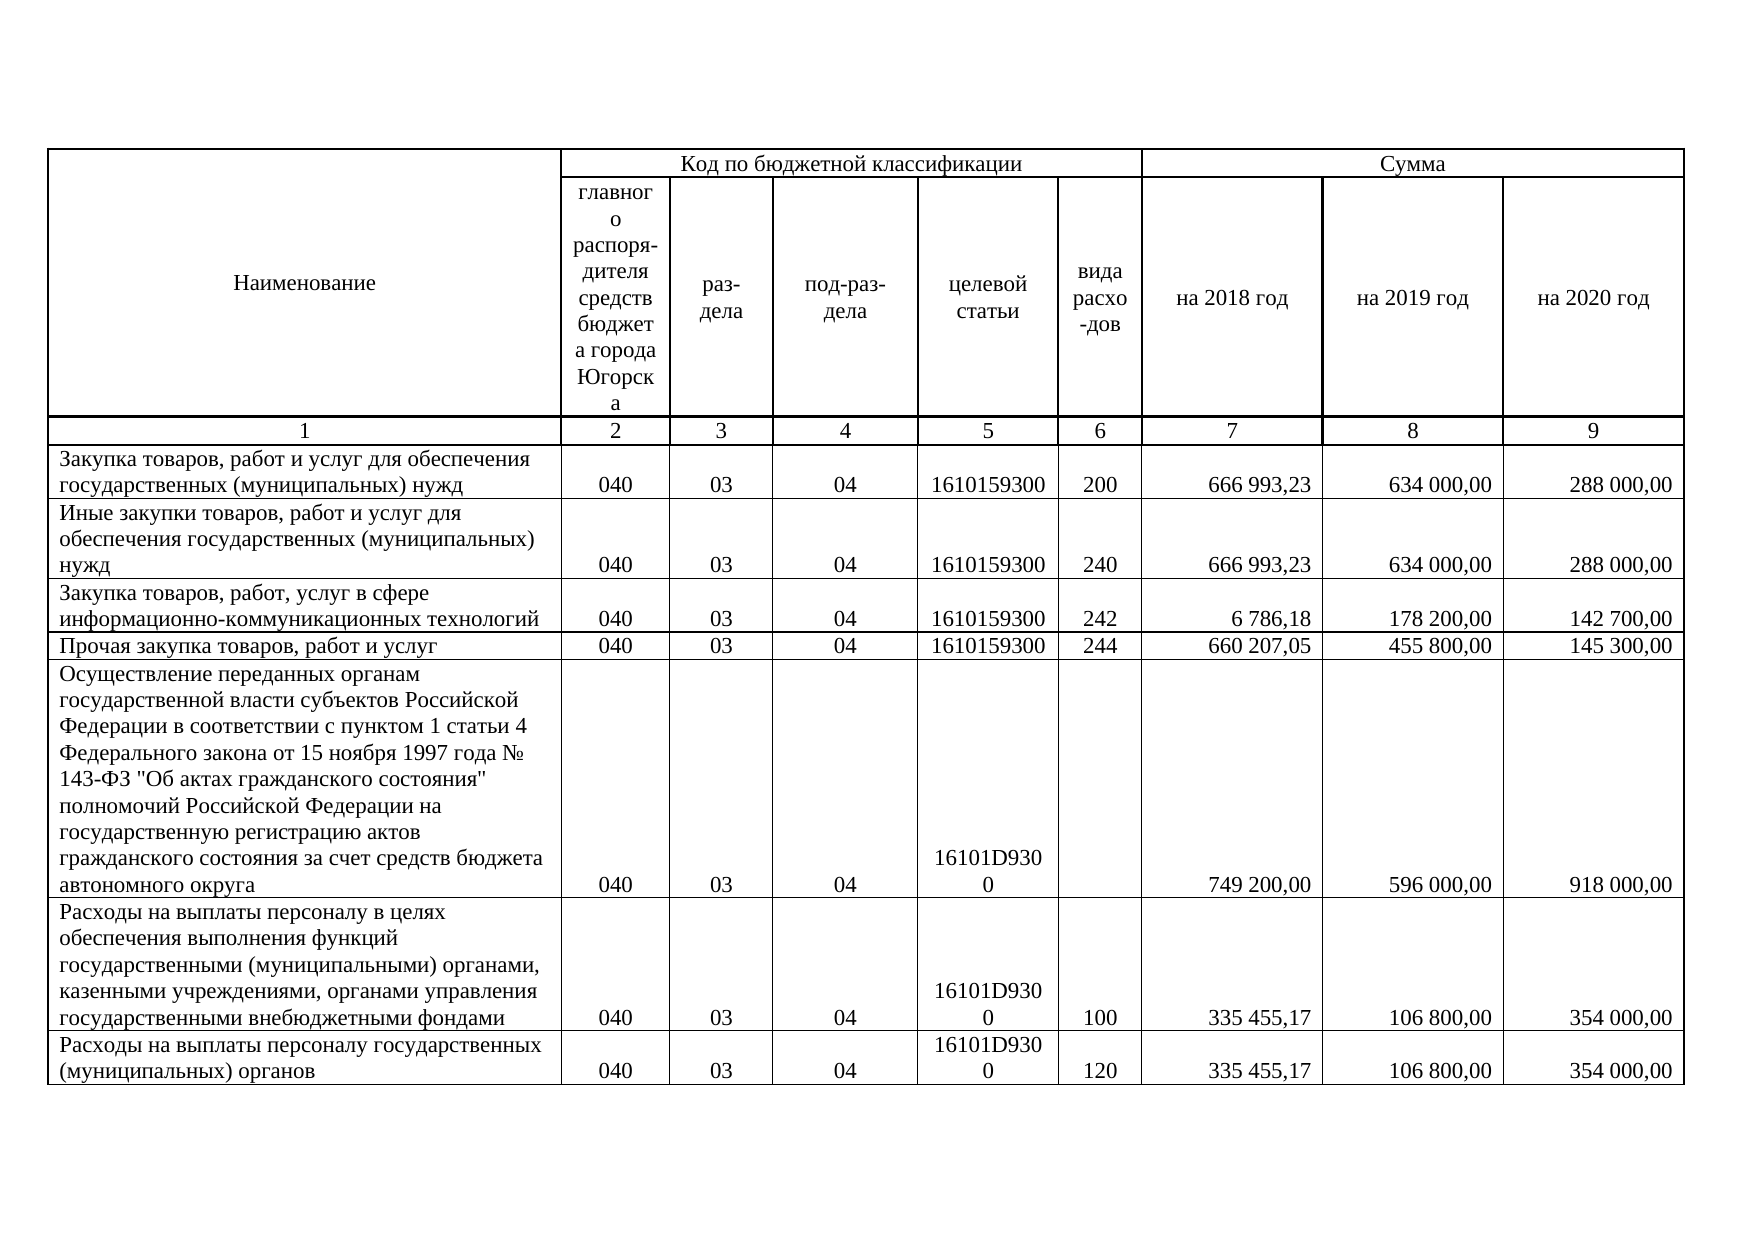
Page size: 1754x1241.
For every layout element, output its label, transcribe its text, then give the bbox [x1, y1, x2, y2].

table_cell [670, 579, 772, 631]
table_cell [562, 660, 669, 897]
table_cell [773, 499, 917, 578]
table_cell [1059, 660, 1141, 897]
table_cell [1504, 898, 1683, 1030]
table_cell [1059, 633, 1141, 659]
table_cell 8 [1324, 418, 1502, 444]
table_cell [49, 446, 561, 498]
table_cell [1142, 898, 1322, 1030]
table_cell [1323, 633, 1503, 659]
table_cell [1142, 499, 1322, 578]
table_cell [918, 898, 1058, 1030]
table_cell 1 [49, 418, 560, 444]
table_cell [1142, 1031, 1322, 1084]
table_header Код по бюджетной классификации [562, 150, 1141, 176]
table_cell на 2020 год [1504, 178, 1683, 415]
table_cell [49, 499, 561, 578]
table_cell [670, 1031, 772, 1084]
table_cell целевой статьи [919, 178, 1057, 415]
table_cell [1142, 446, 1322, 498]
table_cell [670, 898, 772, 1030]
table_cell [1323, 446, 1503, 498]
table_header Наименование [49, 150, 560, 415]
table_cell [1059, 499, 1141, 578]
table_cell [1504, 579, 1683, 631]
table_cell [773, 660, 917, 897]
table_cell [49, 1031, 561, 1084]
table_cell главного распоря-дителя средств бюджета города Югорска [562, 178, 669, 415]
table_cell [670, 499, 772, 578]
table_cell вида расхо-дов [1059, 178, 1141, 415]
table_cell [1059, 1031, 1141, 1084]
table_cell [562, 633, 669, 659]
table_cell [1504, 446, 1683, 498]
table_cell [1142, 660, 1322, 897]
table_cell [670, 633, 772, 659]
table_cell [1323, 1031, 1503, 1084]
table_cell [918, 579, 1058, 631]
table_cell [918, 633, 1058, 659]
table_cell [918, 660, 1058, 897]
table_cell 7 [1143, 418, 1321, 444]
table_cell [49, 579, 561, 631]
table_cell 2 [562, 418, 669, 444]
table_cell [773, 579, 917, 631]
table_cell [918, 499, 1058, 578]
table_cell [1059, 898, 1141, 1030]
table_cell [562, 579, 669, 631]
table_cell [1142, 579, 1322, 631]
table_cell раз-дела [671, 178, 772, 415]
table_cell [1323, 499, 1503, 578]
table_cell 5 [919, 418, 1057, 444]
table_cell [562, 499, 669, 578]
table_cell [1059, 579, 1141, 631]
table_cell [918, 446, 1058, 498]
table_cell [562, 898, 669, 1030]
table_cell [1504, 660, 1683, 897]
table_cell на 2018 год [1143, 178, 1321, 415]
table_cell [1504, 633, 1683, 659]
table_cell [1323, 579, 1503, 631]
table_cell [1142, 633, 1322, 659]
table_cell 4 [774, 418, 917, 444]
table_cell на 2019 год [1324, 178, 1502, 415]
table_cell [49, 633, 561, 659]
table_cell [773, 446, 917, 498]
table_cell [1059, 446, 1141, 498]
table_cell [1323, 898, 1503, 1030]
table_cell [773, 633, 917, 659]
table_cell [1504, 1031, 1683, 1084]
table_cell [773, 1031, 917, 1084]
table_cell 3 [671, 418, 772, 444]
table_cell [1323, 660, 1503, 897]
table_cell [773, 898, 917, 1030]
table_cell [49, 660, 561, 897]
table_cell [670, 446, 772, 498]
table_cell под-раз-дела [774, 178, 917, 415]
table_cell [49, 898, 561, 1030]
table_cell 6 [1059, 418, 1141, 444]
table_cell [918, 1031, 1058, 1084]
table_cell 9 [1504, 418, 1683, 444]
table_header Сумма [1143, 150, 1683, 176]
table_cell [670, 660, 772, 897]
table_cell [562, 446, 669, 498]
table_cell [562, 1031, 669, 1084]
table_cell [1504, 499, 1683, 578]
